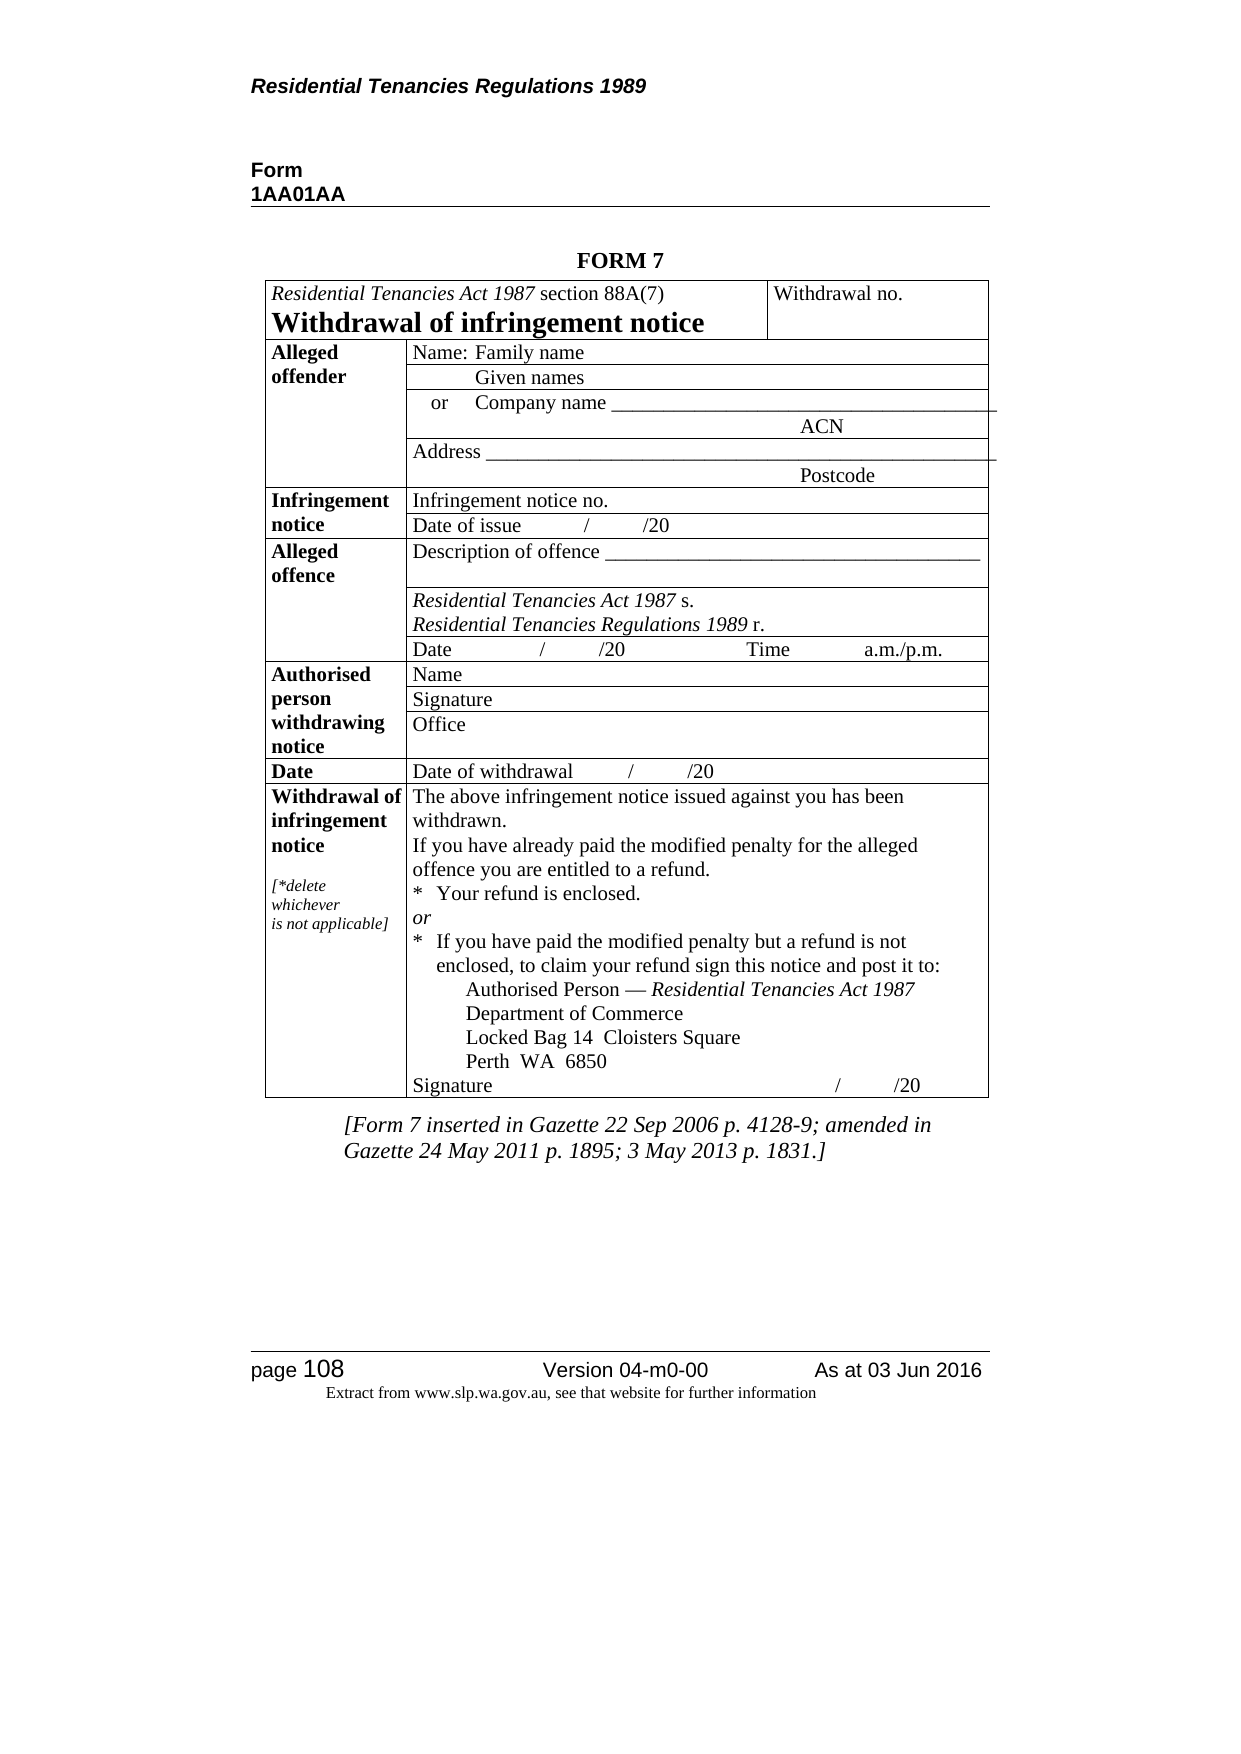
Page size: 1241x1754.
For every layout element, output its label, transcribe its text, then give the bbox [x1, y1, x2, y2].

subtitle FORM 7 [251, 247, 990, 274]
table_cell Withdrawal of infringement notice [*delete whichever is not applicable] [266, 784, 406, 1097]
table_cell Authorised person withdrawing notice [266, 662, 406, 758]
table_cell Name [407, 662, 988, 686]
table_cell Infringement notice [266, 488, 406, 537]
table_cell Date of withdrawal / /20 [407, 759, 988, 783]
table_cell Office [407, 712, 988, 758]
table_cell Date [266, 759, 406, 783]
table_cell Signature [407, 687, 988, 711]
table_cell Alleged offence [266, 539, 406, 661]
table_cell Address _________________________________________________ Postcode [407, 439, 988, 487]
table_cell Alleged offender [266, 340, 406, 487]
table_cell Description of offence ____________________________________ [407, 539, 988, 587]
table_cell Given names [407, 365, 988, 389]
table_cell Date of issue / /20 [407, 514, 988, 537]
text [Form 7 inserted in Gazette 22 Sep 2006 p. 4128-9; amended in Gazette 24 May 2011 p. 1895; 3 May 2013 p. 1831.] [251, 1111, 990, 1163]
table_header Residential Tenancies Act 1987 section 88A(7) Withdrawal of infringement notice [266, 281, 767, 339]
table_cell The above infringement notice issued against you has been withdrawn. If you have already paid the modified penalty for the alleged offence you are entitled to a refund. * Your refund is enclosed. or * If you have paid the modified penalty but a refund is not enclosed, to claim your refund sign this notice and post it to: Authorised Person — Residential Tenancies Act 1987 Department of Commerce Locked Bag 6850 Signature / /20 [407, 784, 988, 1097]
table_cell Infringement notice no. [407, 488, 988, 512]
table_cell Residential Tenancies Act 1987 s. Residential Tenancies Regulations 1989 r. [407, 588, 988, 636]
table_cell or Company name _____________________________________ ACN [407, 390, 988, 438]
table_cell Date / /20 Time a.m./p.m. [407, 637, 988, 661]
table_cell Name: Family name [407, 340, 988, 364]
table_header Withdrawal no. [768, 281, 988, 339]
